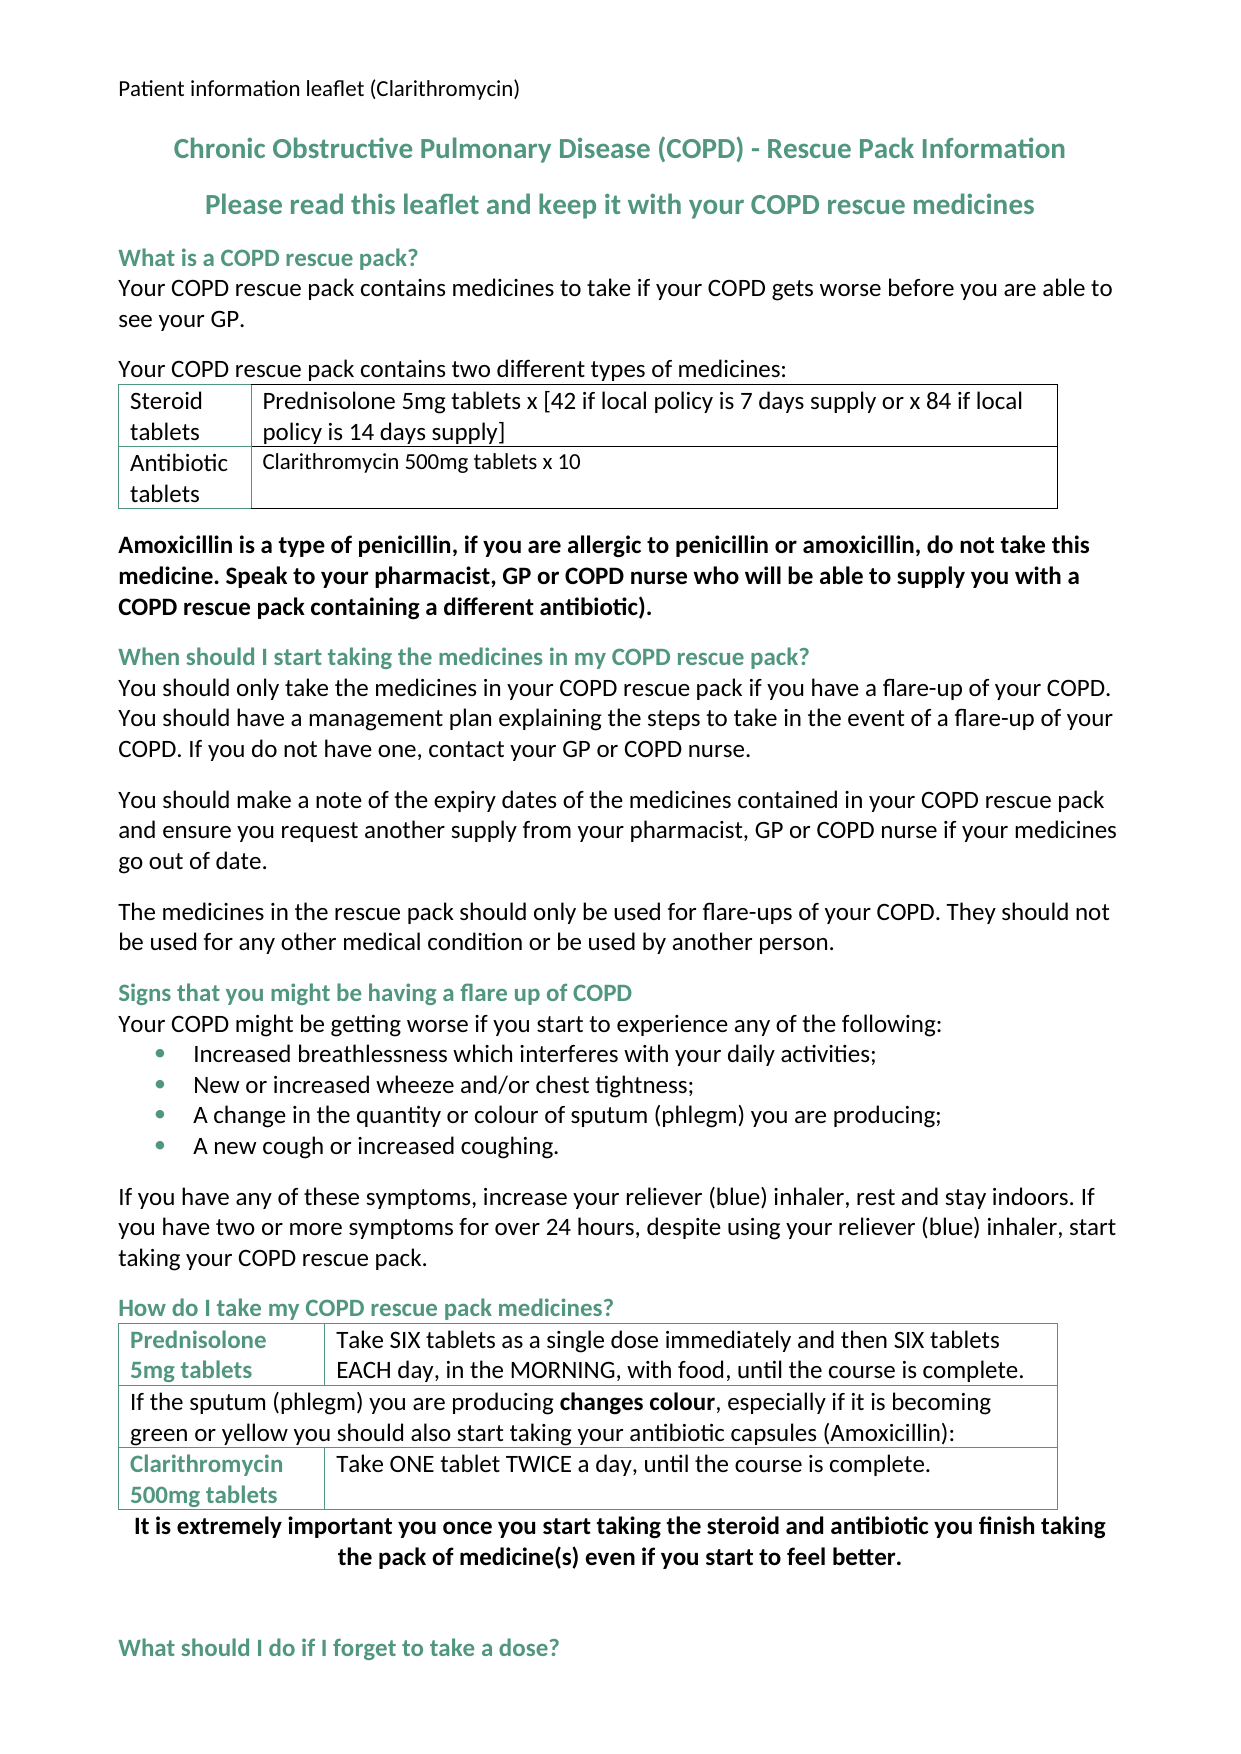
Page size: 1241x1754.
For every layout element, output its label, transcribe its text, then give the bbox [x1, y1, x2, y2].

text Amoxicillin is a type of penicillin, if you are allergic to penicillin or amoxicillin, do not take this medicine. Speak to your pharmacist, GP or COPD nurse who will be able to supply you with a COPD rescue pack containing a different antibiotic). [118, 530, 1122, 621]
table_cell If the sputum (phlegm) you are producing changes colour, especially if it is becoming green or yellow you should also start taking your antibiotic capsules (Amoxicillin): [119, 1386, 1057, 1447]
text It is extremely important you once you start taking the steroid and antibiotic you finish taking the pack of medicine(s) even if you start to feel better. [118, 1510, 1122, 1571]
table_cell Take ONE tablet TWICE a day, until the course is complete. [325, 1448, 1057, 1509]
list New or increased wheeze and/or chest tightness; [156, 1069, 1122, 1099]
table_header Take SIX tablets as a single dose immediately and then SIX tablets EACH day, in the MORNING, with food, until the course is complete. [325, 1324, 1057, 1385]
text Chronic Obstructive Pulmonary Disease (COPD) - Rescue Pack Information [118, 130, 1122, 166]
text If you have any of these symptoms, increase your reliever (blue) inhaler, rest and stay indoors. If you have two or more symptoms for over 24 hours, despite using your reliever (blue) inhaler, start taking your COPD rescue pack. [118, 1181, 1122, 1272]
text Signs that you might be having a flare up of COPD [118, 977, 1122, 1008]
table_header Prednisolone 5mg tablets [119, 1324, 324, 1385]
text When should I start taking the medicines in my COPD rescue pack? [118, 642, 1122, 672]
table_header Steroid tablets [119, 385, 251, 446]
table_header Prednisolone 5mg tablets x [42 if local policy is 7 days supply or x 84 if local policy is 14 days supply] [252, 385, 1057, 446]
text What is a COPD rescue pack? [118, 242, 1122, 272]
text How do I take my COPD rescue pack medicines? [118, 1292, 1122, 1323]
text Please read this leaflet and keep it with your COPD rescue medicines [118, 186, 1122, 221]
list A new cough or increased coughing. [156, 1130, 1122, 1160]
list Increased breathlessness which interferes with your daily activities; [156, 1038, 1122, 1069]
text The medicines in the rescue pack should only be used for flare-ups of your COPD. They should not be used for any other medical condition or be used by another person. [118, 896, 1122, 957]
text You should only take the medicines in your COPD rescue pack if you have a flare-up of your COPD. You should have a management plan explaining the steps to take in the event of a flare-up of your COPD. If you do not have one, contact your GP or COPD nurse. [118, 672, 1122, 764]
text Your COPD might be getting worse if you start to experience any of the following: [118, 1008, 1122, 1038]
text Your COPD rescue pack contains two different types of medicines: [118, 354, 1122, 384]
text Your COPD rescue pack contains medicines to take if your COPD gets worse before you are able to see your GP. [118, 272, 1122, 333]
table_cell Antibiotic tablets [119, 447, 251, 508]
text You should make a note of the expiry dates of the medicines contained in your COPD rescue pack and ensure you request another supply from your pharmacist, GP or COPD nurse if your medicines go out of date. [118, 784, 1122, 876]
list A change in the quantity or colour of sputum (phlegm) you are producing; [156, 1099, 1122, 1130]
text What should I do if I forget to take a dose? [118, 1632, 1122, 1663]
table_cell Clarithromycin 500mg tablets [119, 1448, 324, 1509]
table_cell Clarithromycin 500mg tablets x 10 [252, 447, 1057, 508]
